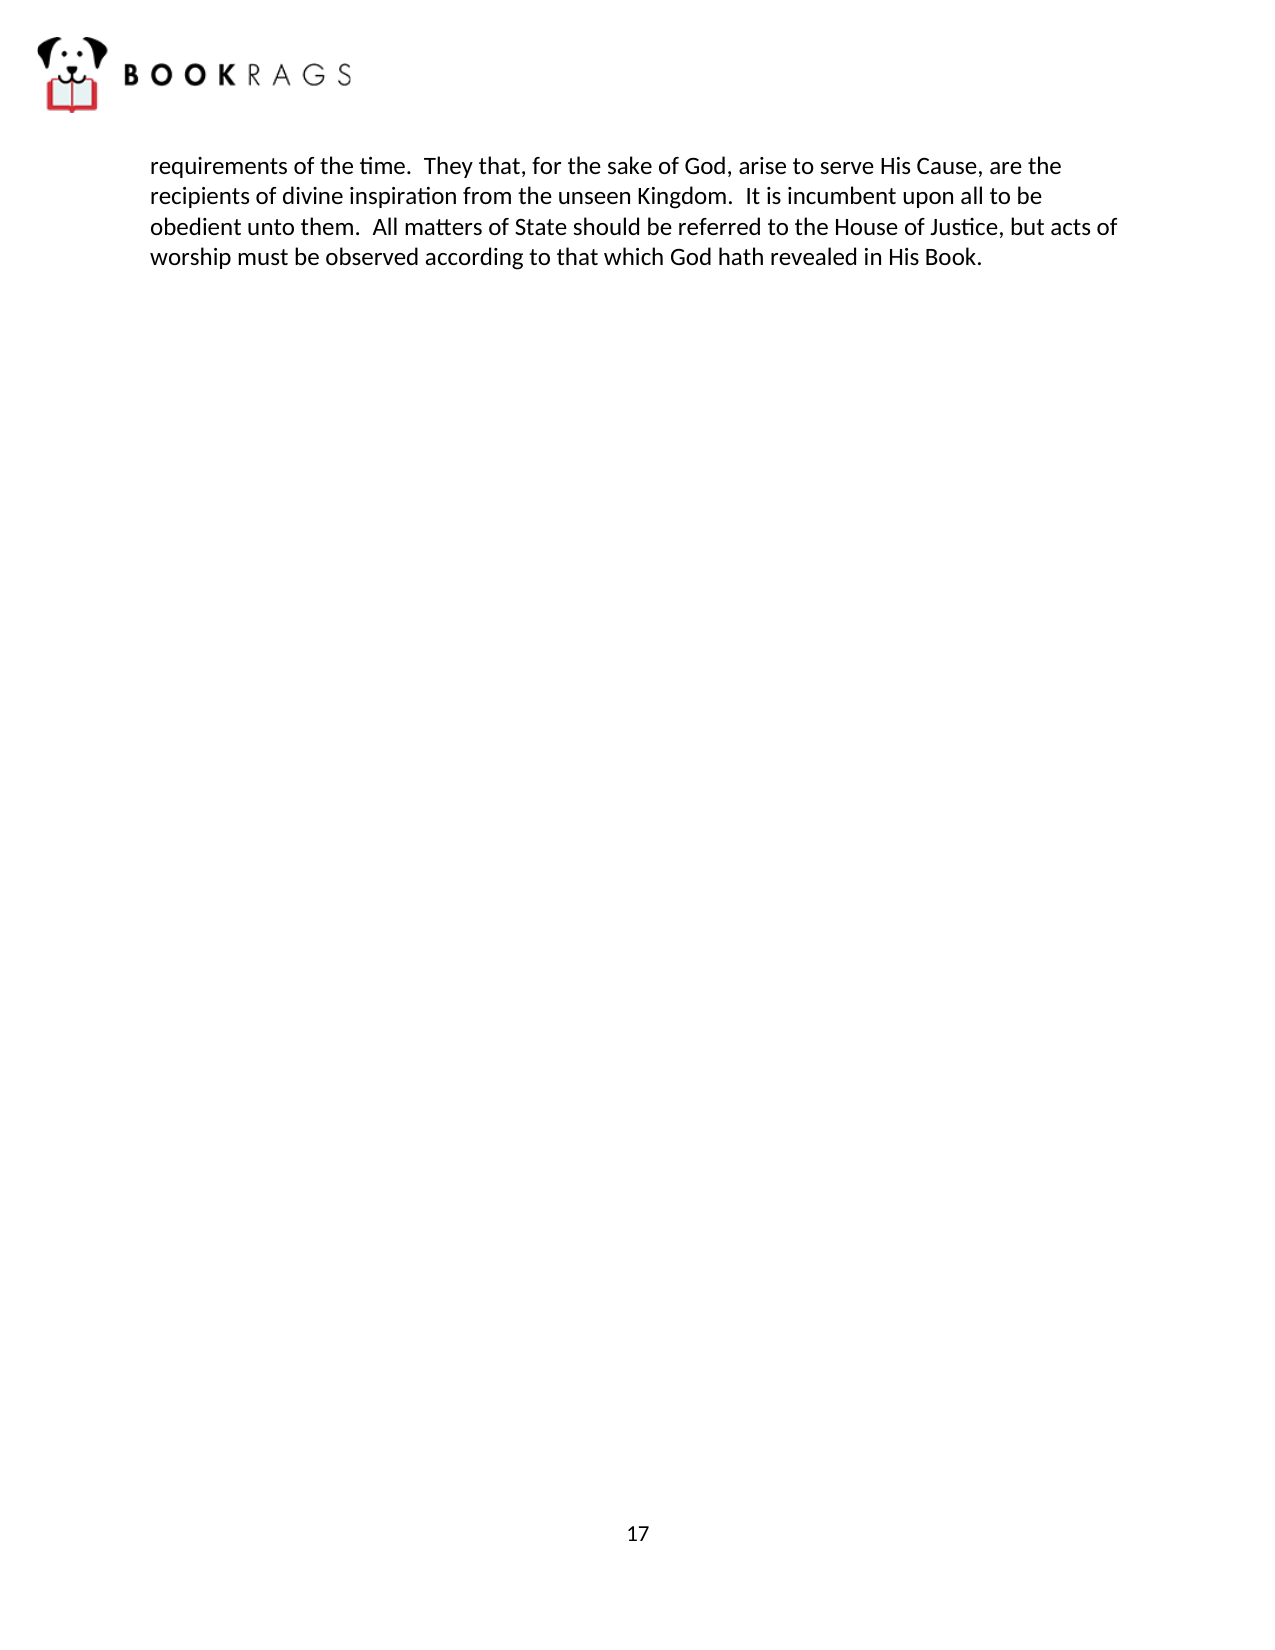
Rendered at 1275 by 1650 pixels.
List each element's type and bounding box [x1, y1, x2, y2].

picture [37, 37, 351, 113]
text [150, 150, 1125, 272]
